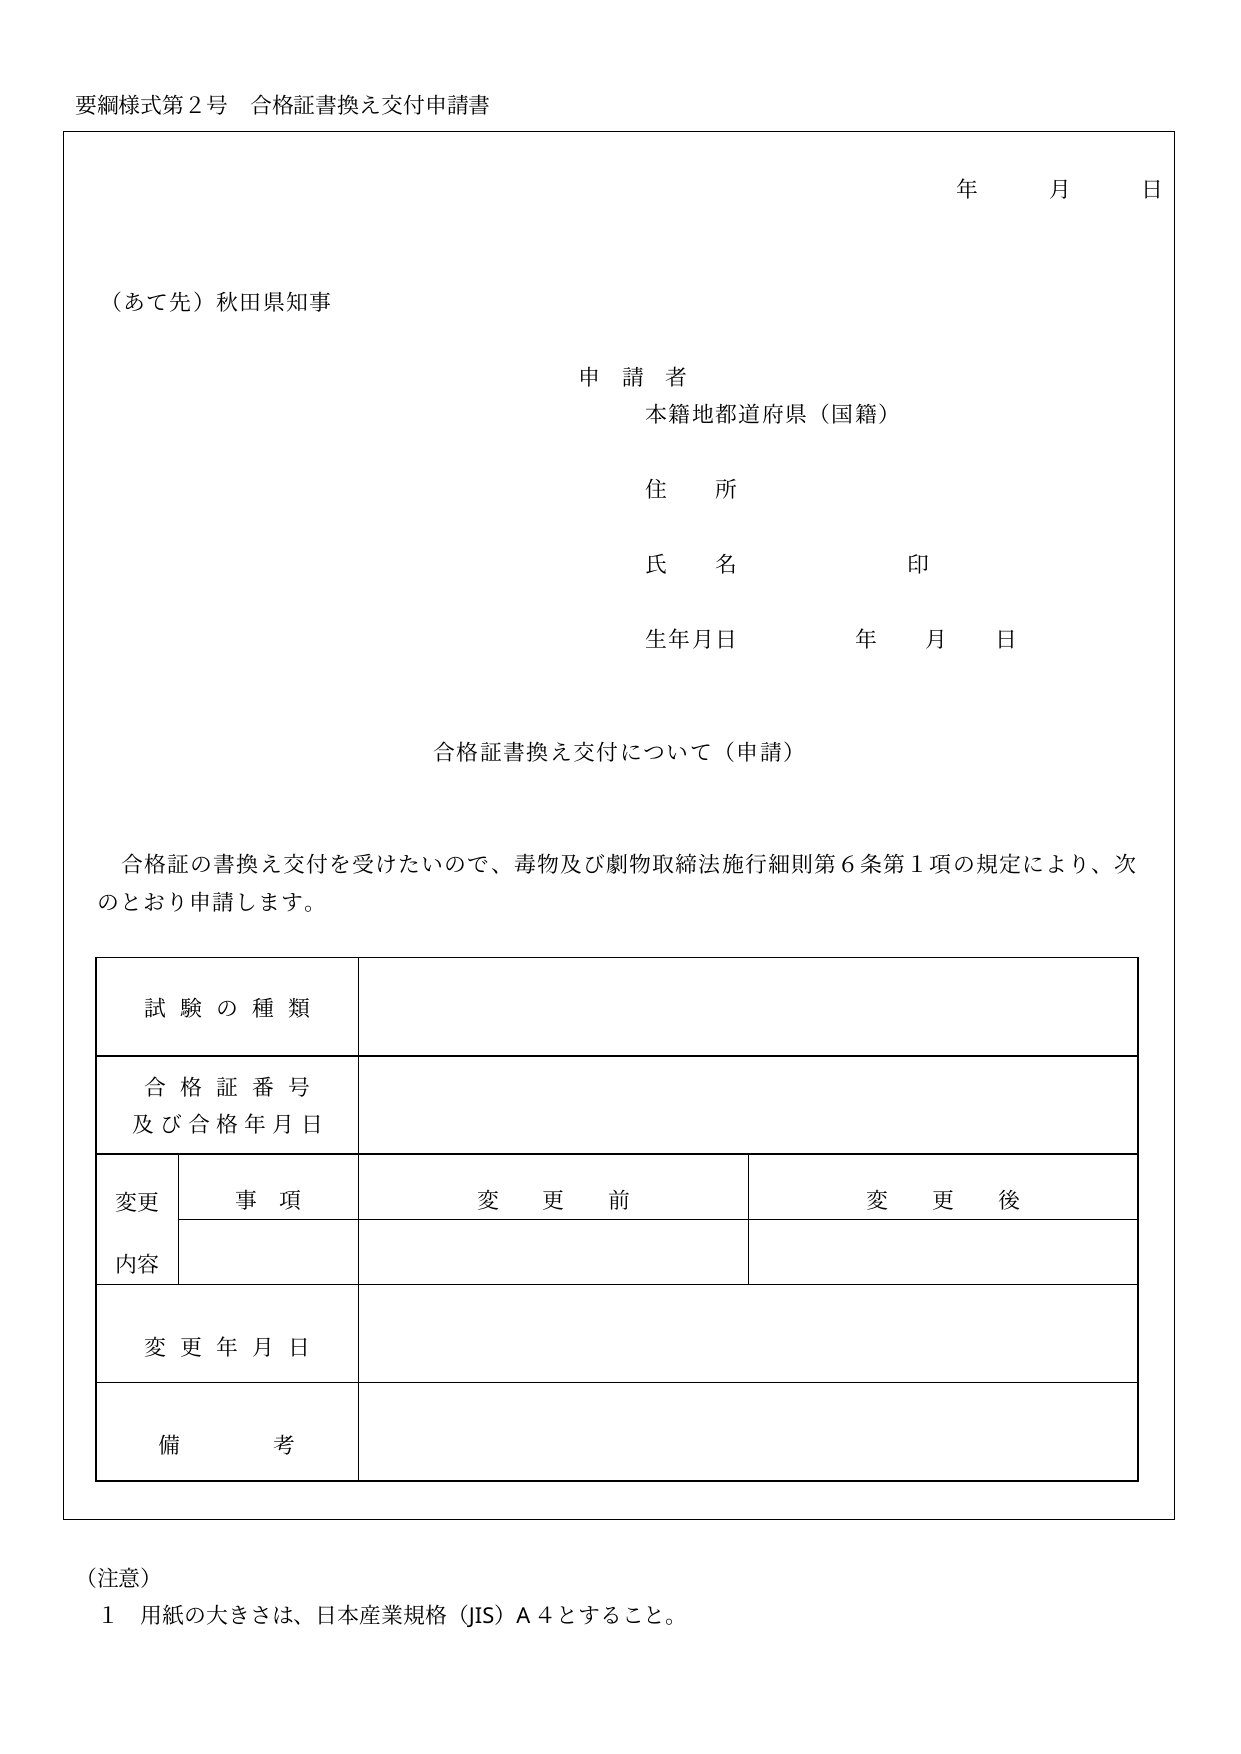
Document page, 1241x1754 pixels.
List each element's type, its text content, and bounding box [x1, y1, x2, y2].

table_header 年 月 日 （あて先）秋田県知事 申 請 者 本籍地都道府県（国籍） 住 所 氏 名 印 生年月日 年 月 日 合格証書換え交付について（申請） 合格証の書換え交付を受けたいので、毒物及び劇物取締法施行細則第６条第１項の規定により、次のとおり申請します。 [64, 132, 1174, 1519]
text （注意） [75, 1558, 1165, 1595]
text １ 用紙の大きさは、日本産業規格（JIS）A４とすること。 [75, 1595, 1165, 1633]
